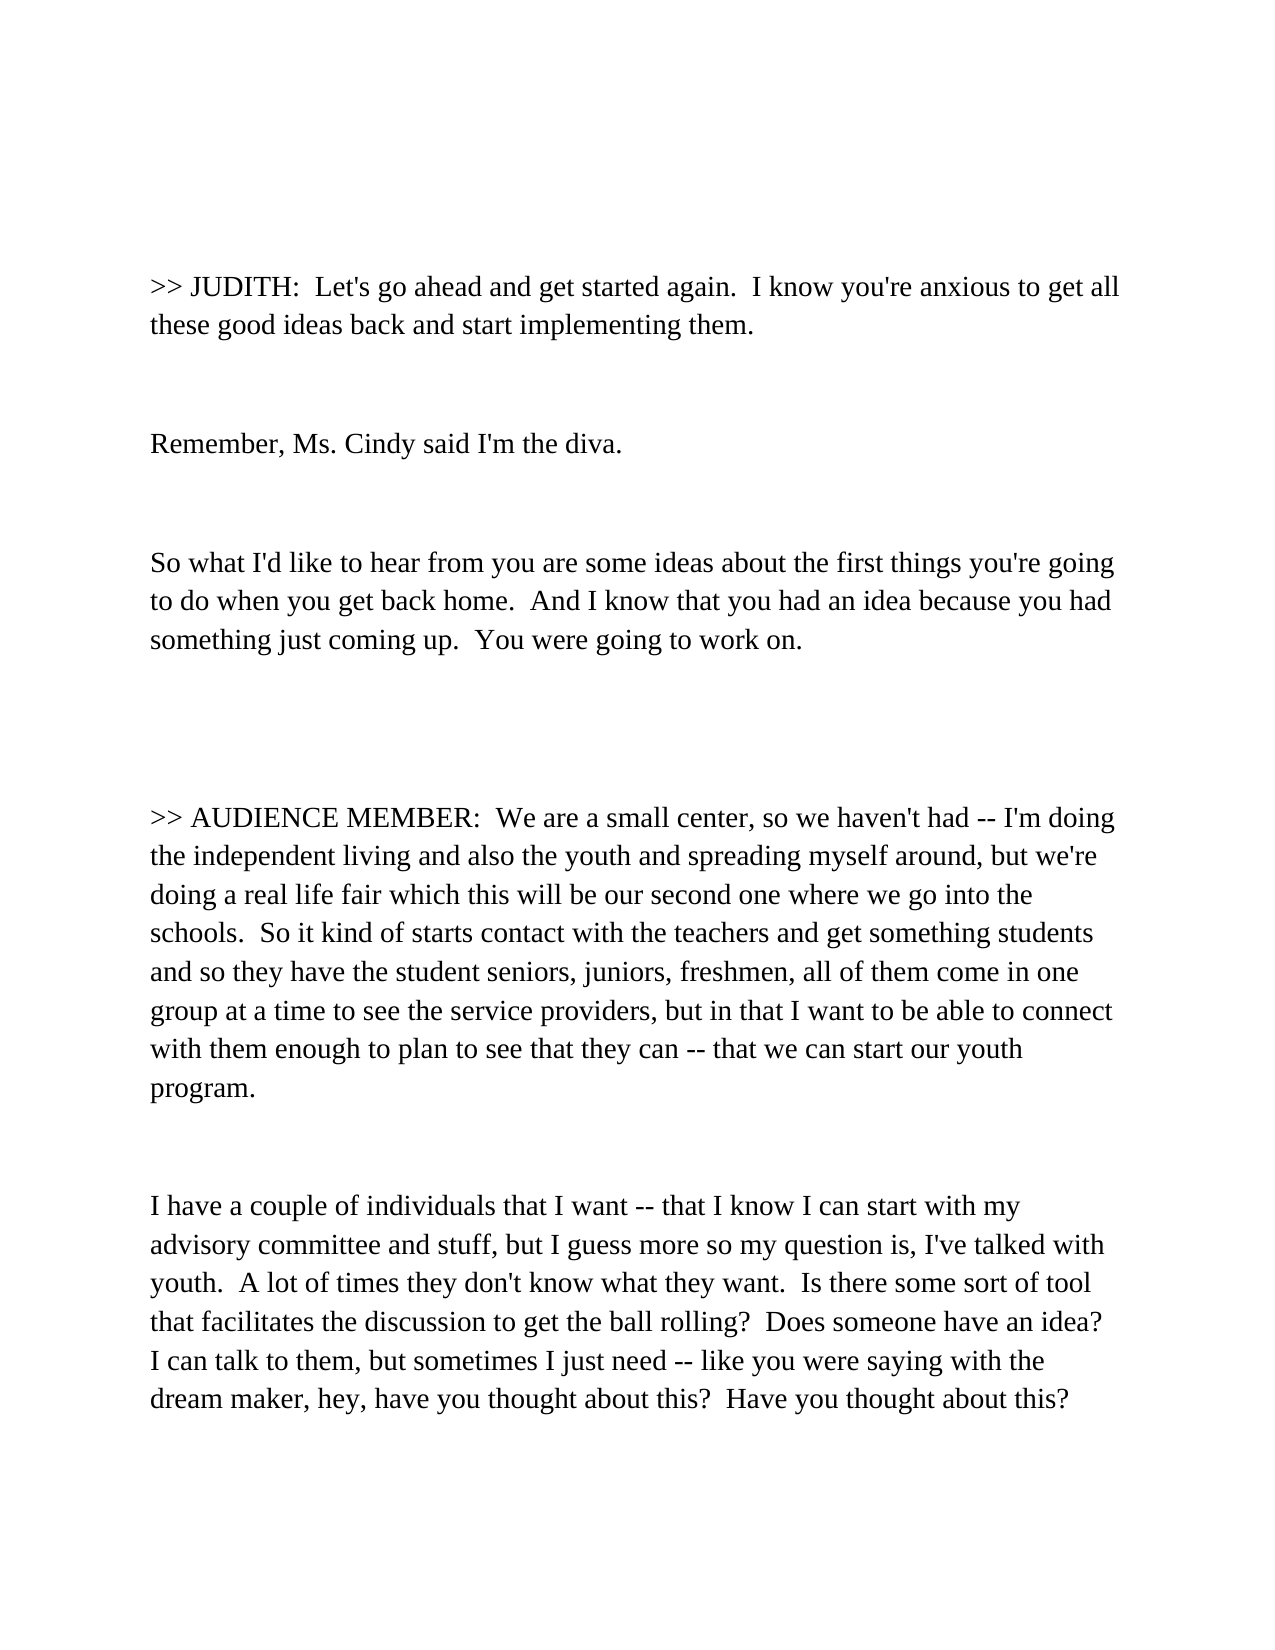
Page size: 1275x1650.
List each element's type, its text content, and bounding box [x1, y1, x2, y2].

text I have a couple of individuals that I want -- that I know I can start with my advisory committee and stuff, but I guess more so my question is, I've talked with youth. A lot of times they don't know what they want. Is there some sort of tool that facilitates the discussion to get the ball rolling? Does someone have an idea? I can talk to them, but sometimes I just need -- like you were saying with the dream maker, hey, have you thought about this? Have you thought about this? [150, 1188, 1125, 1415]
text >> AUDIENCE MEMBER: We are a small center, so we haven't had -- I'm doing the independent living and also the youth and spreading myself around, but we're doing a real life fair which this will be our second one where we go into the schools. So it kind of starts contact with the teachers and get something students and so they have the student seniors, juniors, freshmen, all of them come in one group at a time to see the service providers, but in that I want to be able to connect with them enough to plan to see that they can -- that we can start our youth program. [150, 800, 1125, 1103]
text >> JUDITH: Let's go ahead and get started again. I know you're anxious to get all these good ideas back and start implementing them. [150, 269, 1125, 341]
text So what I'd like to hear from you are some ideas about the first things you're going to do when you get back home. And I know that you had an idea because you had something just coming up. You were going to work on. [150, 545, 1125, 655]
text Remember, Ms. Cindy said I'm the diva. [150, 426, 1125, 459]
